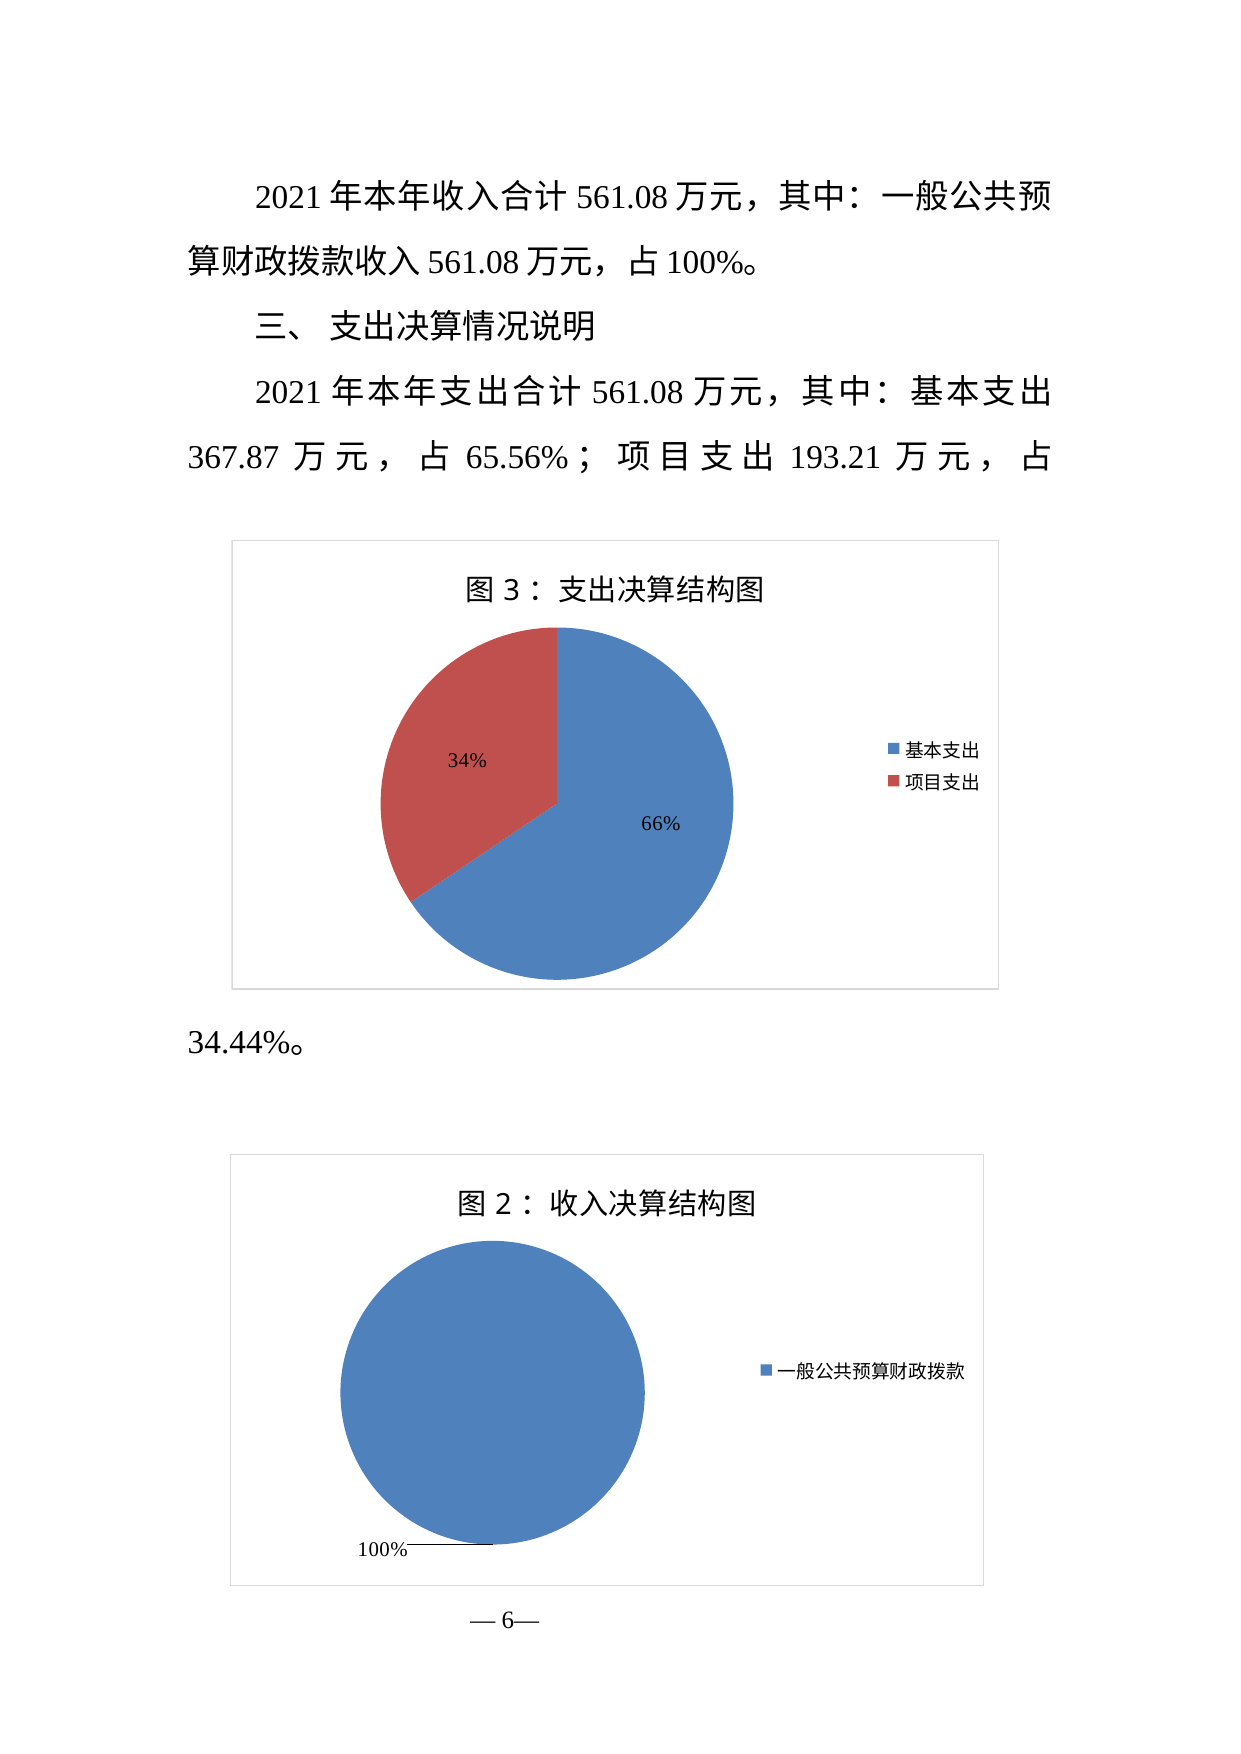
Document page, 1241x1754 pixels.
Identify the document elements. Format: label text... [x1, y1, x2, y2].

text 2021年本年收入合计561.08万元，其中：一般公共预算财政拨款收入561.08万元，占100%。 [187, 162, 1053, 292]
text 2021年本年支出合计561.08万元，其中：基本支出367.87万元，占65.56%；项目支出193.21万元，占34.44%。 [187, 357, 1053, 1072]
list 支出决算情况说明 [254, 292, 1053, 357]
